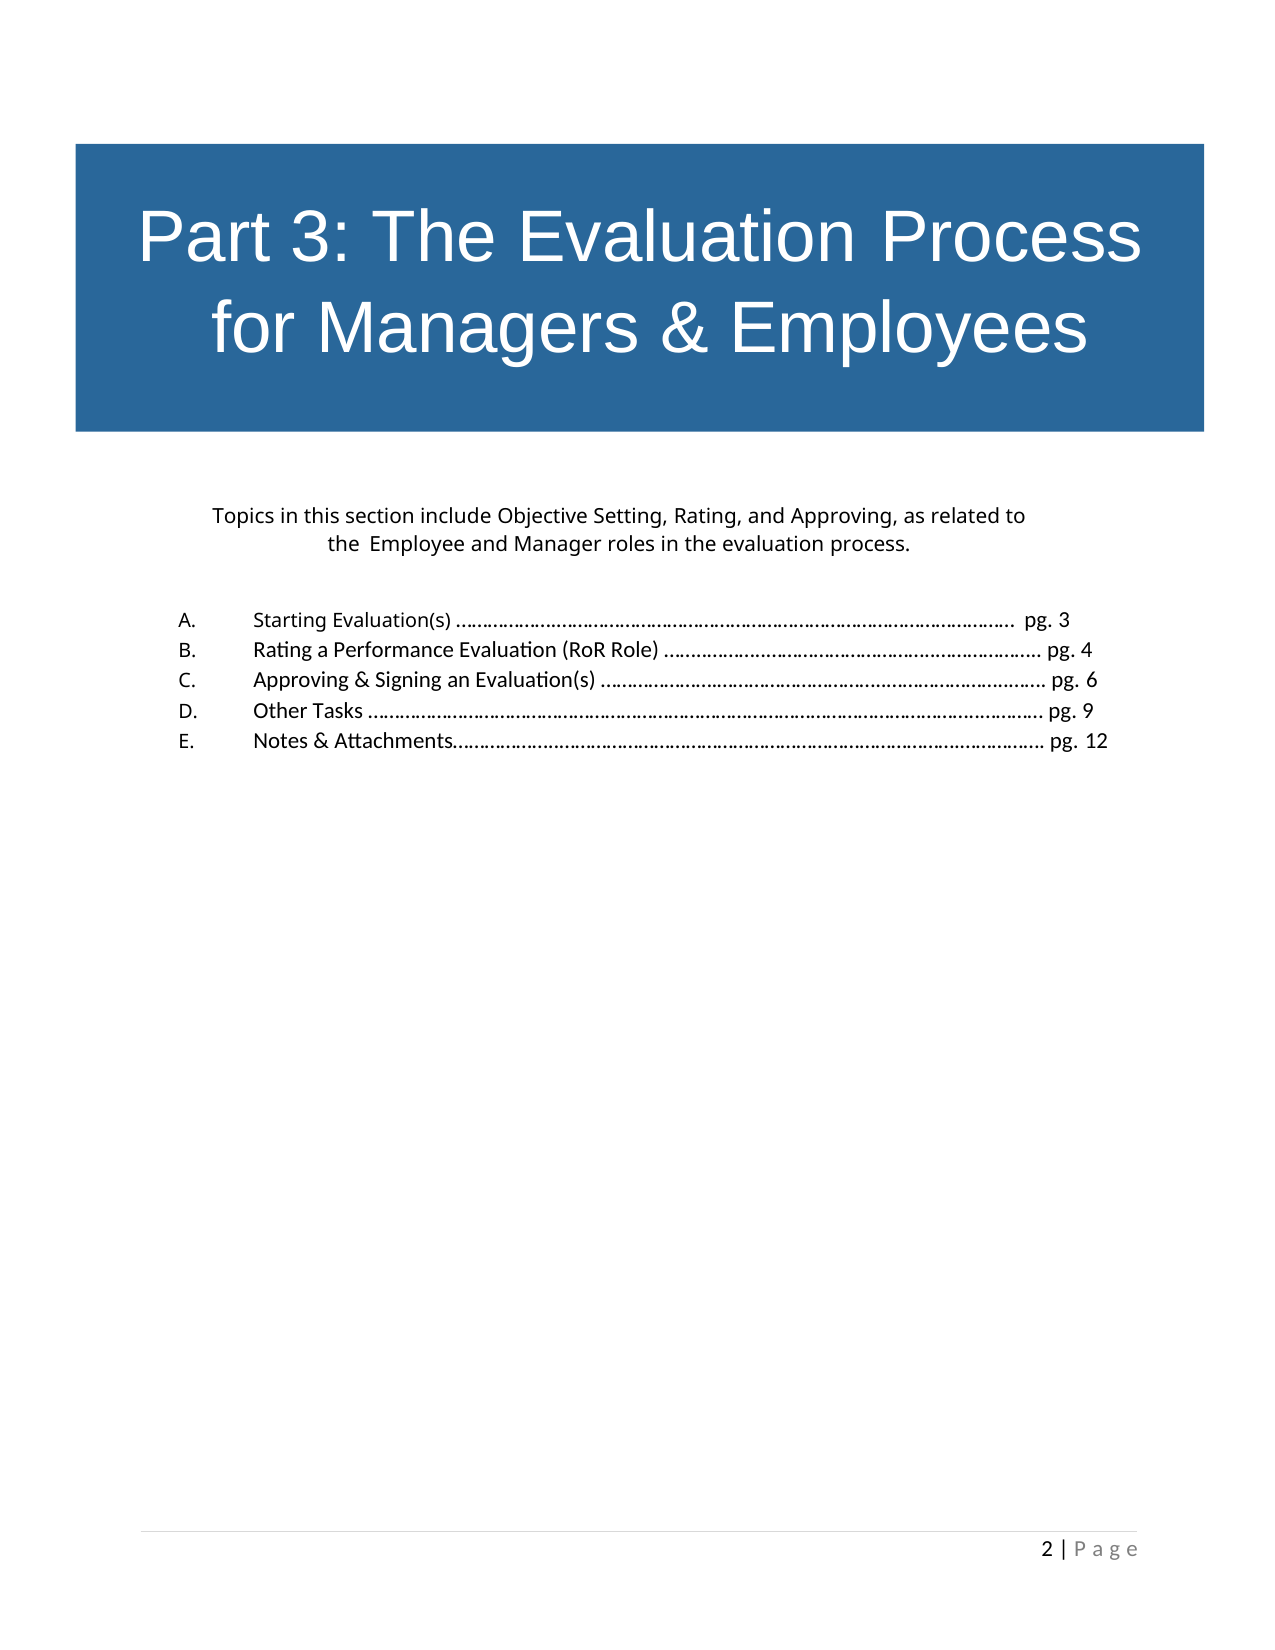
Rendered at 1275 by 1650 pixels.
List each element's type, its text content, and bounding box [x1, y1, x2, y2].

list Approving & Signing an Evaluation(s) ………………….…………………………..…………………..……. pg. 6 [178, 665, 1137, 693]
list Other Tasks ……………………………………………………………………………………………………..………… pg. 9 [178, 696, 1137, 724]
list Rating a Performance Evaluation (RoR Role) ……..………..…………………………..……………….. pg. 4 [178, 635, 1137, 663]
list Starting Evaluation(s) ……………….…………………………………………………………………………… pg. 3 [178, 605, 1137, 633]
list Notes & Attachments………………..………………………………………………………………….……………. pg. 12 [178, 726, 1137, 754]
text Topics in this section include Objective Setting, Rating, and Approving, as related to the Employee and Manager roles in the evaluation process. [197, 501, 1041, 558]
